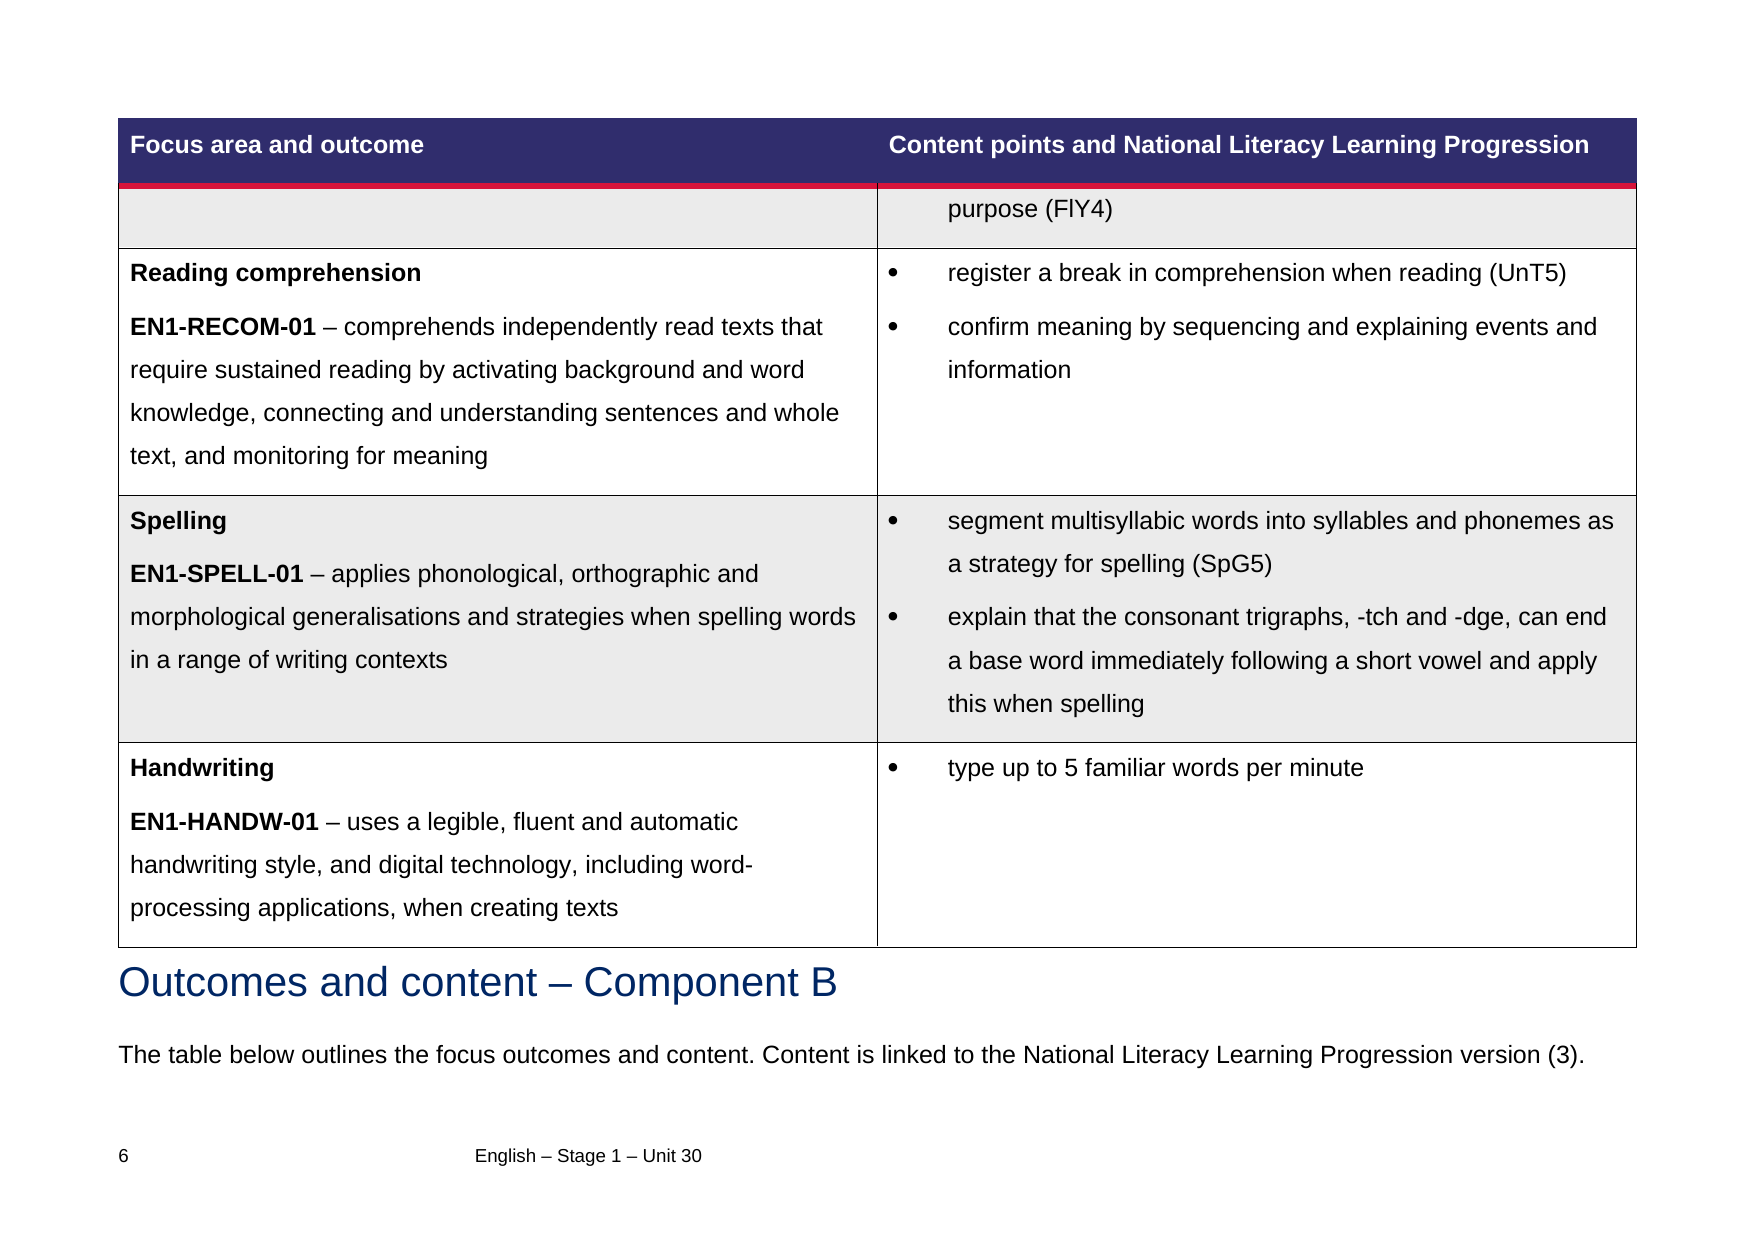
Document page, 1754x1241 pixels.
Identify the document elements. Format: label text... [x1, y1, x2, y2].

table_header Focus area and outcome [119, 119, 877, 183]
text The table below outlines the focus outcomes and content. Content is linked to the National Literacy Learning Progression version (3). [118, 1039, 1636, 1068]
table_cell Handwriting EN1-HANDW-01 – uses a legible, fluent and automatic handwriting style, and digital technology, including word-processing applications, when creating texts [119, 743, 877, 946]
table_header Content points and National Literacy Learning Progression [878, 119, 1636, 183]
table_cell Spelling EN1-SPELL-01 – applies phonological, orthographic and morphological generalisations and strategies when spelling words in a range of writing contexts [119, 496, 877, 742]
table_cell segment multisyllabic words into syllables and phonemes as a strategy for spelling (SpG5) explain that the consonant trigraphs, -tch and -dge, can end a base word immediately following a short vowel and apply this when spelling [878, 496, 1636, 742]
table_cell register a break in comprehension when reading (UnT5) confirm meaning by sequencing and explaining events and information [878, 249, 1636, 495]
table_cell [878, 189, 1636, 247]
subtitle Outcomes and content – Component B [118, 957, 1636, 1005]
table_cell Reading comprehension EN1-RECOM-01 – comprehends independently read texts that require sustained reading by activating background and word knowledge, connecting and understanding sentences and whole text, and monitoring for meaning [119, 249, 877, 495]
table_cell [119, 189, 877, 247]
table_cell type up to 5 familiar words per minute [878, 743, 1636, 946]
